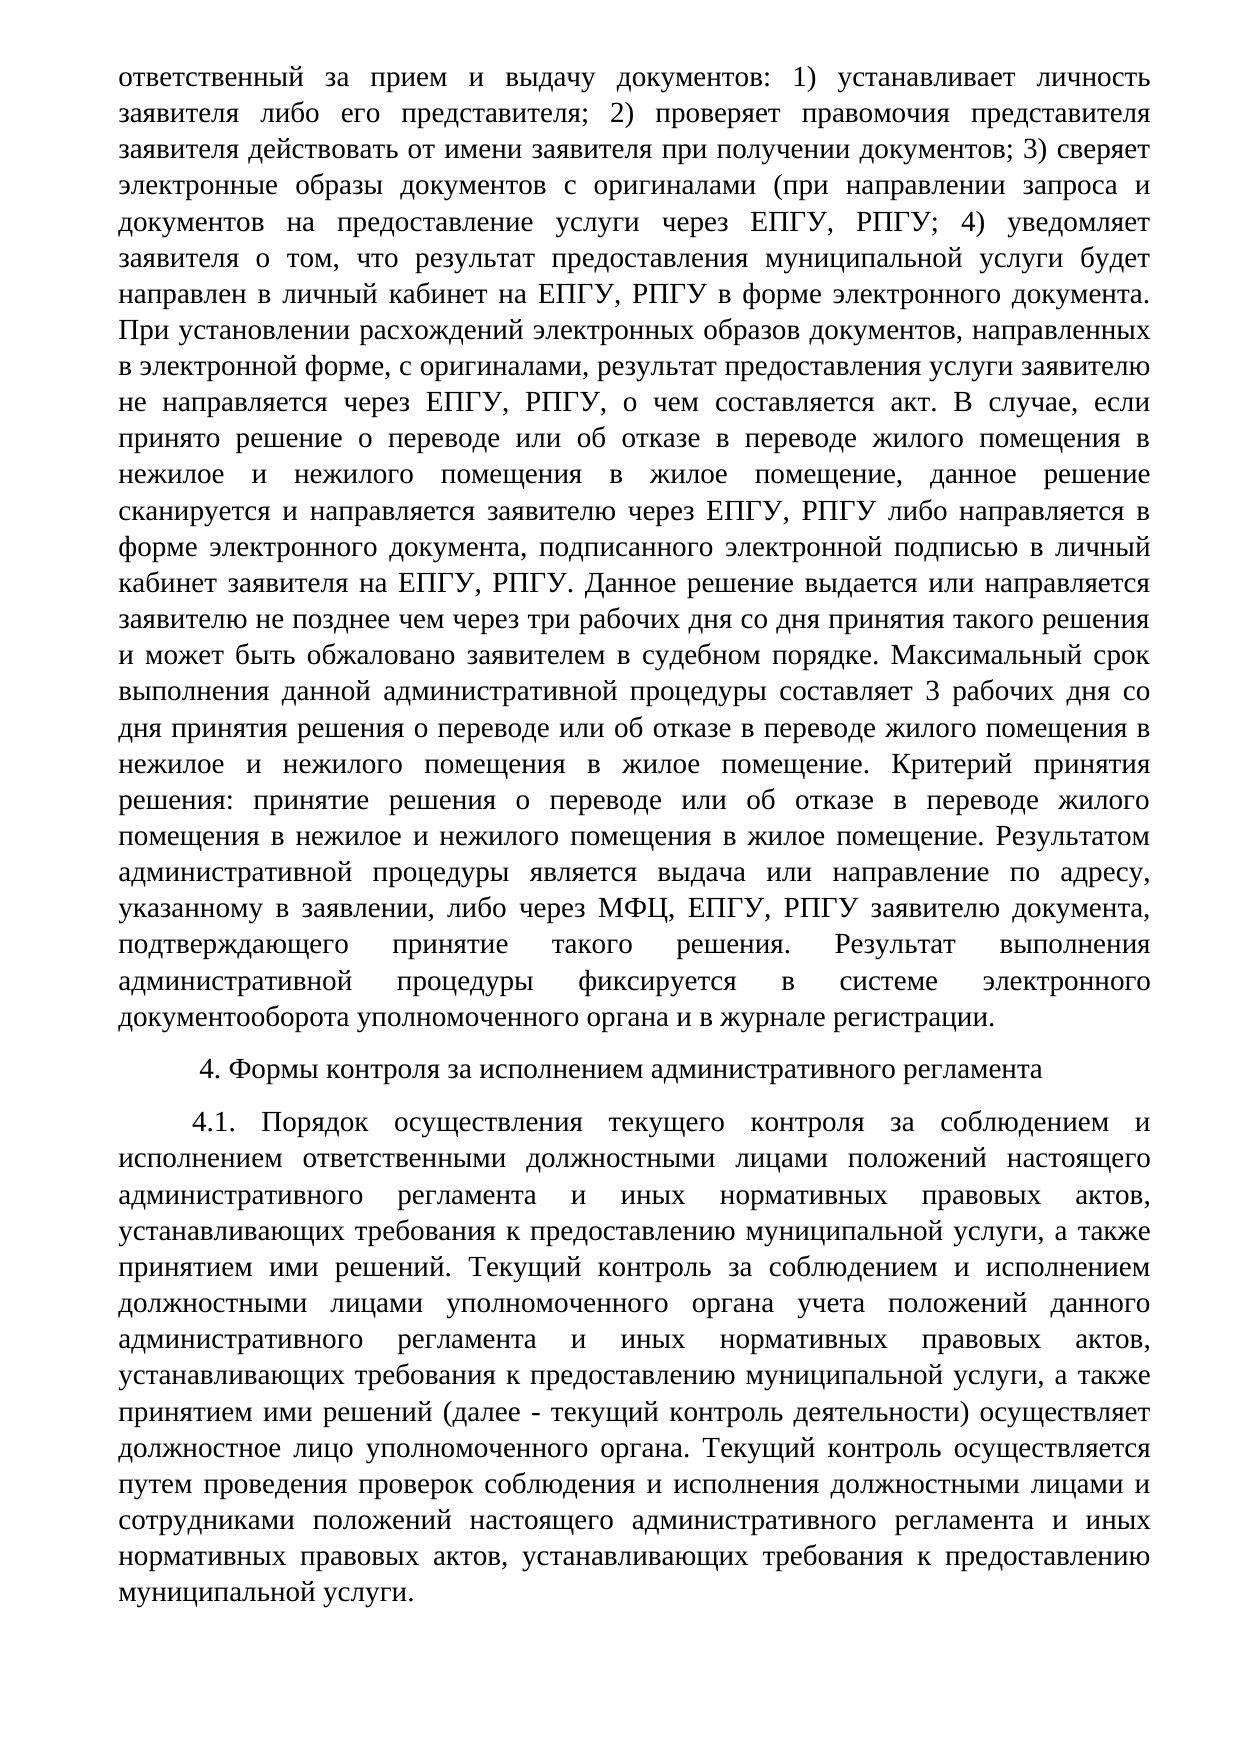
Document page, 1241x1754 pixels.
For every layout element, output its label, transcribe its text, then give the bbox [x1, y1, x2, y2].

text 4. Формы контроля за исполнением административного регламента [118, 1052, 1152, 1085]
text 4.1. Порядок осуществления текущего контроля за соблюдением и исполнением ответственными должностными лицами положений настоящего административного регламента и иных нормативных правовых актов, устанавливающих требования к предоставлению муниципальной услуги, а также принятием ими решений. Текущий контроль за соблюдением и исполнением должностными лицами уполномоченного органа учета положений данного административного регламента и иных нормативных правовых актов, устанавливающих требования к предоставлению муниципальной услуги, а также принятием ими решений (далее - текущий контроль деятельности) осуществляет должностное лицо уполномоченного органа. Текущий контроль осуществляется путем проведения проверок соблюдения и исполнения должностными лицами и сотрудниками положений настоящего административного регламента и иных нормативных правовых актов, устанавливающих требования к предоставлению муниципальной услуги. [118, 1104, 1152, 1608]
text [118, 59, 1152, 1032]
